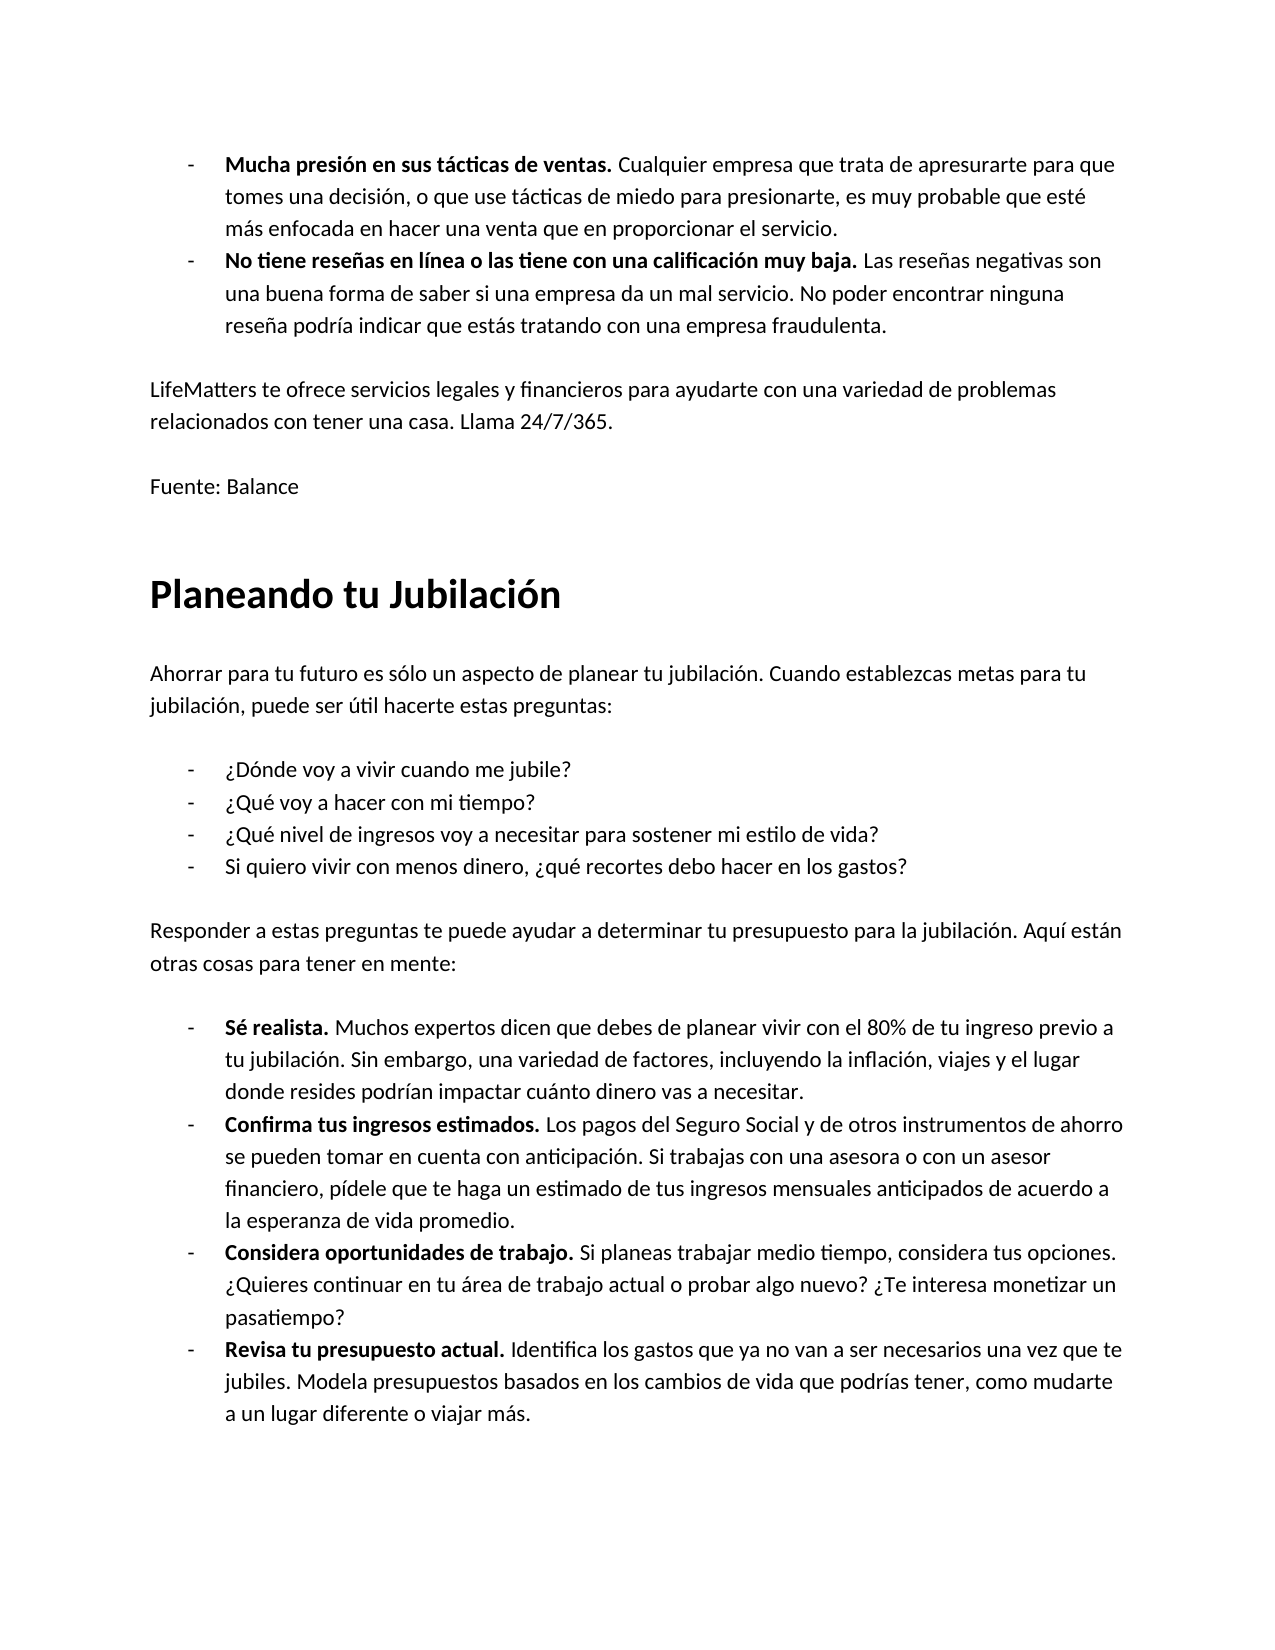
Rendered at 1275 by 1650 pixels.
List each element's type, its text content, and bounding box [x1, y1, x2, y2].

text Ahorrar para tu futuro es sólo un aspecto de planear tu jubilación. Cuando establezcas metas para tu jubilación, puede ser útil hacerte estas preguntas: [150, 659, 1125, 719]
list ¿Qué voy a hacer con mi tiempo? [187, 788, 1125, 816]
list No tiene reseñas en línea o las tiene con una calificación muy baja. Las reseñas negativas son una buena forma de saber si una empresa da un mal servicio. No poder encontrar ninguna reseña podría indicar que estás tratando con una empresa fraudulenta. [187, 247, 1125, 339]
text Fuente: Balance [150, 472, 1125, 500]
text Planeando tu Jubilación [150, 568, 1125, 619]
list Revisa tu presupuesto actual. Identifica los gastos que ya no van a ser necesarios una vez que te jubiles. Modela presupuestos basados en los cambios de vida que podrías tener, como mudarte a un lugar diferente o viajar más. [187, 1335, 1125, 1427]
text LifeMatters te ofrece servicios legales y financieros para ayudarte con una variedad de problemas relacionados con tener una casa. Llama 24/7/365. [150, 375, 1125, 436]
list Mucha presión en sus tácticas de ventas. Cualquier empresa que trata de apresurarte para que tomes una decisión, o que use tácticas de miedo para presionarte, es muy probable que esté más enfocada en hacer una venta que en proporcionar el servicio. [187, 150, 1125, 242]
list Si quiero vivir con menos dinero, ¿qué recortes debo hacer en los gastos? [187, 852, 1125, 880]
list ¿Qué nivel de ingresos voy a necesitar para sostener mi estilo de vida? [187, 820, 1125, 848]
text Responder a estas preguntas te puede ayudar a determinar tu presupuesto para la jubilación. Aquí están otras cosas para tener en mente: [150, 917, 1125, 977]
list Considera oportunidades de trabajo. Si planeas trabajar medio tiempo, considera tus opciones. ¿Quieres continuar en tu área de trabajo actual o probar algo nuevo? ¿Te interesa monetizar un pasatiempo? [187, 1238, 1125, 1331]
list Confirma tus ingresos estimados. Los pagos del Seguro Social y de otros instrumentos de ahorro se pueden tomar en cuenta con anticipación. Si trabajas con una asesora o con un asesor financiero, pídele que te haga un estimado de tus ingresos mensuales anticipados de acuerdo a la esperanza de vida promedio. [187, 1110, 1125, 1234]
list Sé realista. Muchos expertos dicen que debes de planear vivir con el 80% de tu ingreso previo a tu jubilación. Sin embargo, una variedad de factores, incluyendo la inflación, viajes y el lugar donde resides podrían impactar cuánto dinero vas a necesitar. [187, 1013, 1125, 1106]
list ¿Dónde voy a vivir cuando me jubile? [187, 756, 1125, 784]
